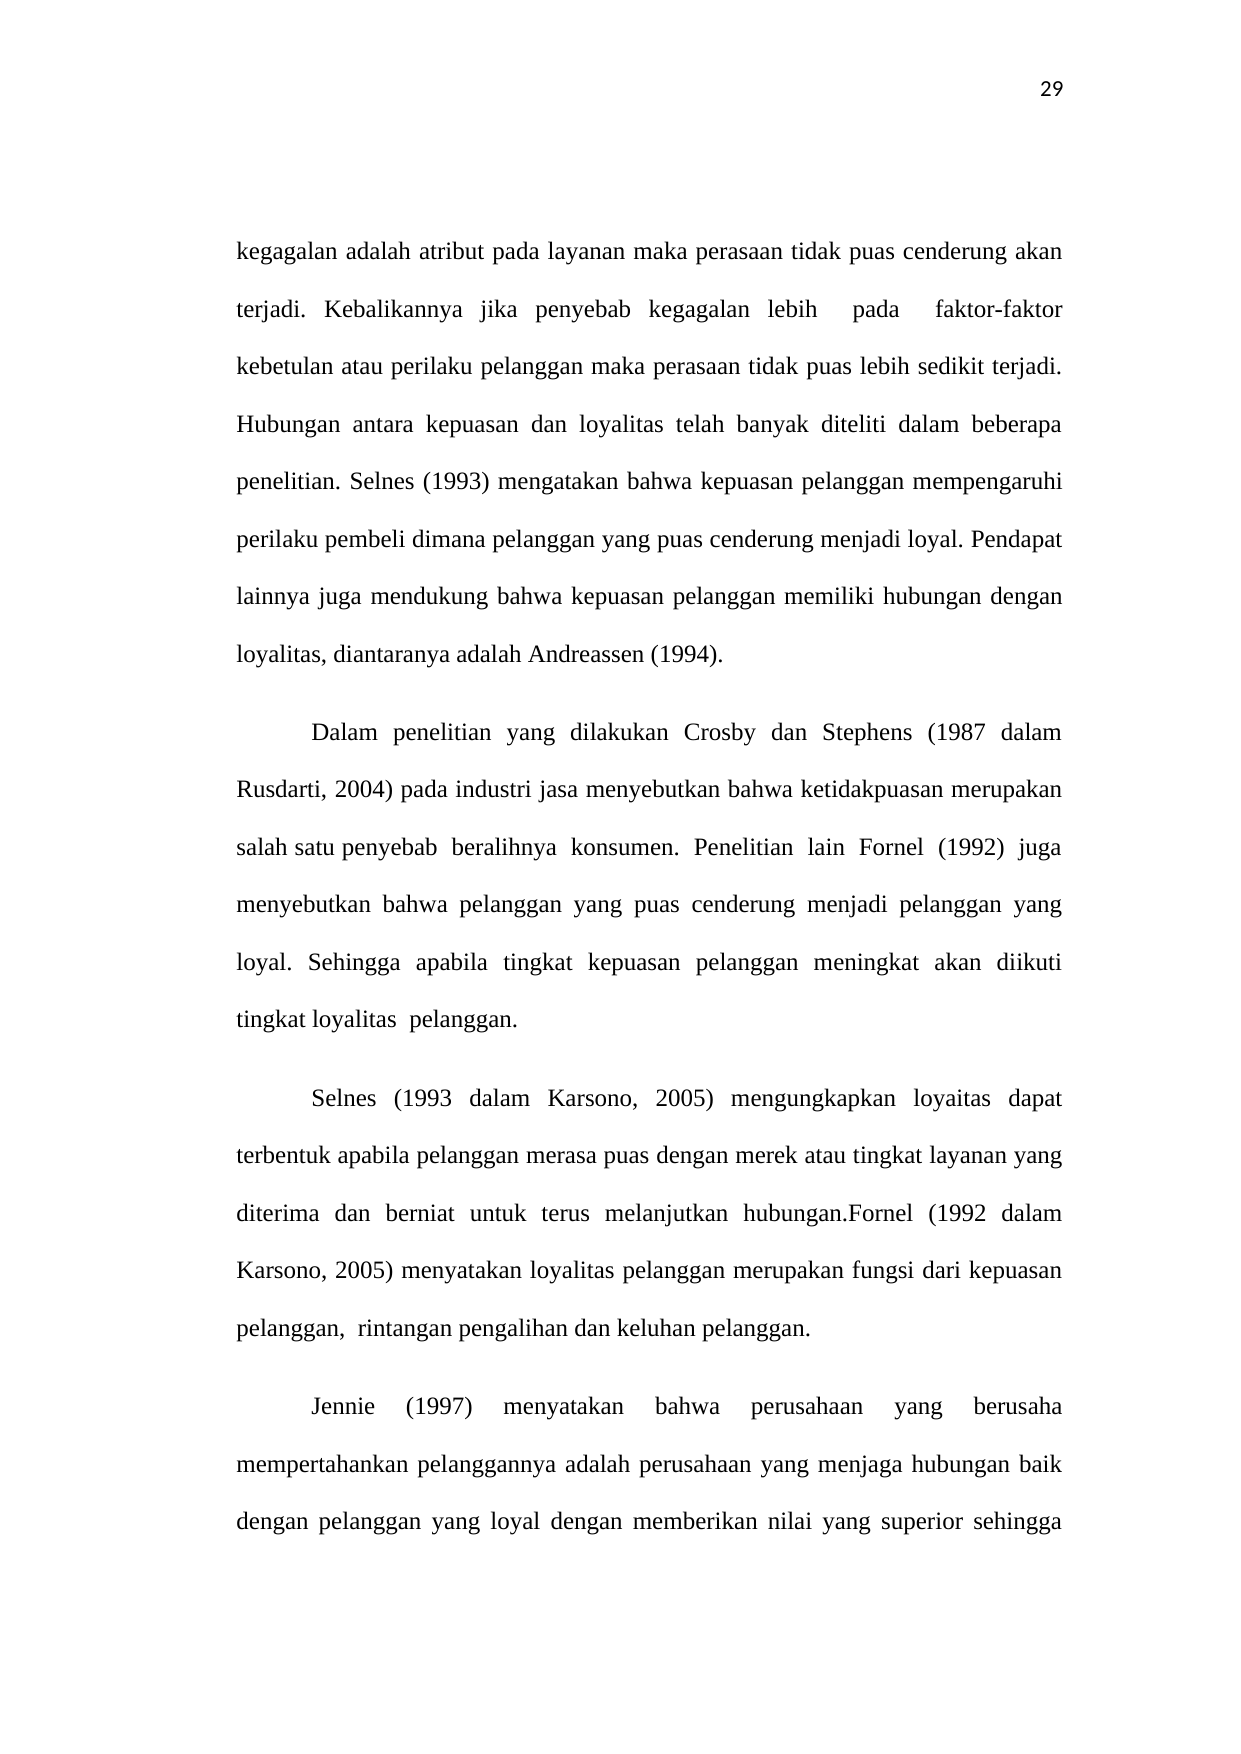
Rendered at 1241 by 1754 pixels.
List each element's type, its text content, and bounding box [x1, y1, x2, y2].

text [236, 236, 1063, 667]
text Selnes (1993 dalam Karsono, 2005) mengungkapkan loyaitas dapat terbentuk apabila pelanggan merasa puas dengan merek atau tingkat layanan yang diterima dan berniat untuk terus melanjutkan hubungan.Fornel (1992 dalam Karsono, 2005) menyatakan loyalitas pelanggan merupakan fungsi dari kepuasan pelanggan, rintangan pengalihan dan keluhan pelanggan. [236, 1083, 1063, 1342]
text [236, 1391, 1063, 1535]
text Dalam penelitian yang dilakukan Crosby dan Stephens (1987 dalam Rusdarti, 2004) pada industri jasa menyebutkan bahwa ketidakpuasan merupakan salah satu penyebab beralihnya konsumen. Penelitian lain Fornel (1992) juga menyebutkan bahwa pelanggan yang puas cenderung menjadi pelanggan yang loyal. Sehingga apabila tingkat kepuasan pelanggan meningkat akan diikuti tingkat loyalitas pelanggan. [236, 717, 1063, 1033]
